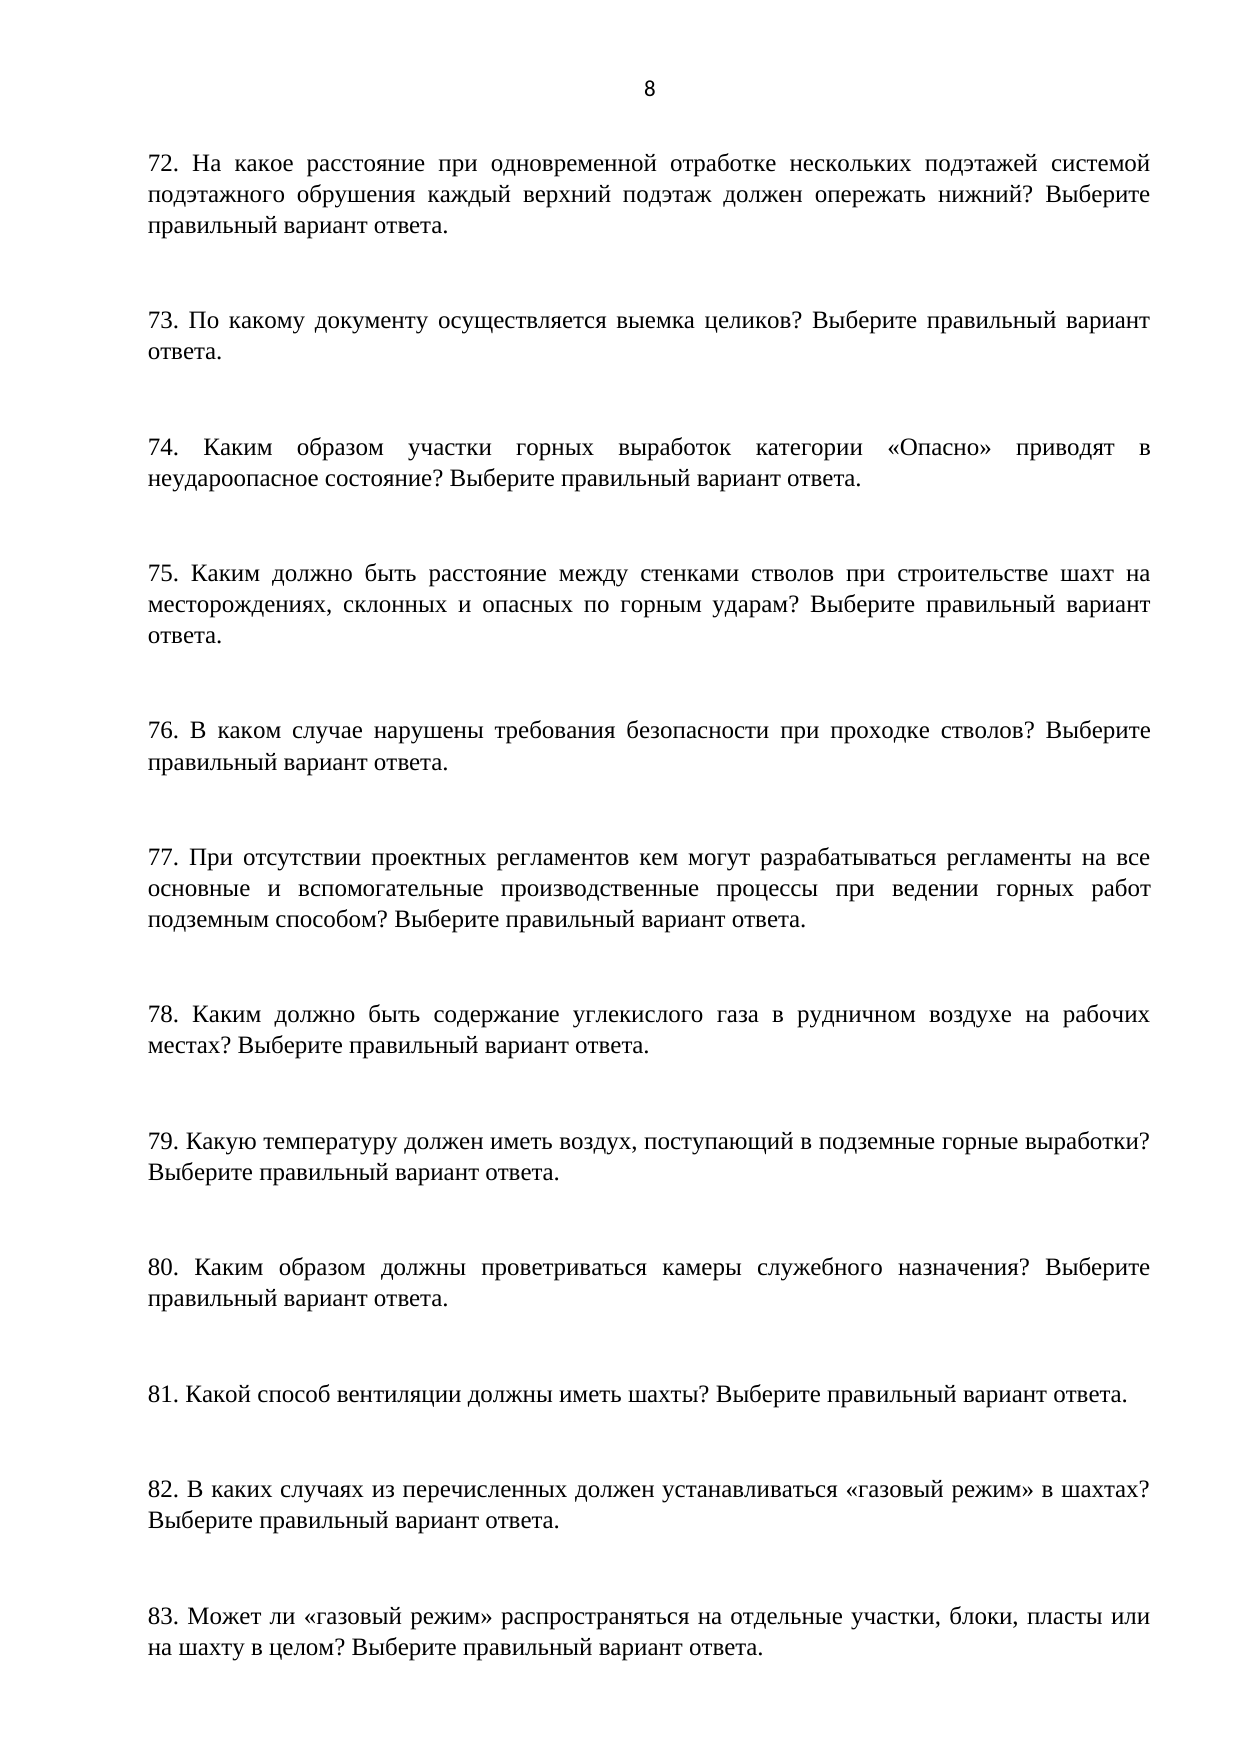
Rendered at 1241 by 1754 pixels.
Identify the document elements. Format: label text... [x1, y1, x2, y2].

text 80. Каким образом должны проветриваться камеры служебного назначения? Выберите правильный вариант ответа. [148, 1252, 1152, 1312]
text 79. Какую температуру должен иметь воздух, поступающий в подземные горные выработки? Выберите правильный вариант ответа. [148, 1126, 1152, 1186]
text 78. Каким должно быть содержание углекислого газа в рудничном воздухе на рабочих местах? Выберите правильный вариант ответа. [148, 999, 1152, 1059]
text 75. Каким должно быть расстояние между стенками стволов при строительстве шахт на месторождениях, склонных и опасных по горным ударам? Выберите правильный вариант ответа. [148, 558, 1152, 649]
text 76. В каком случае нарушены требования безопасности при проходке стволов? Выберите правильный вариант ответа. [148, 716, 1152, 775]
text 77. При отсутствии проектных регламентов кем могут разрабатываться регламенты на все основные и вспомогательные производственные процессы при ведении горных работ подземным способом? Выберите правильный вариант ответа. [148, 842, 1152, 933]
text 72. На какое расстояние при одновременной отработке нескольких подэтажей системой подэтажного обрушения каждый верхний подэтаж должен опережать нижний? Выберите правильный вариант ответа. [148, 148, 1152, 238]
text 82. В каких случаях из перечисленных должен устанавливаться «газовый режим» в шахтах? Выберите правильный вариант ответа. [148, 1474, 1152, 1534]
text 73. По какому документу осуществляется выемка целиков? Выберите правильный вариант ответа. [148, 305, 1152, 365]
text 81. Какой способ вентиляции должны иметь шахты? Выберите правильный вариант ответа. [148, 1379, 1152, 1408]
text 74. Каким образом участки горных выработок категории «Опасно» приводят в неудароопасное состояние? Выберите правильный вариант ответа. [148, 432, 1152, 491]
text 83. Может ли «газовый режим» распространяться на отдельные участки, блоки, пласты или на шахту в целом? Выберите правильный вариант ответа. [148, 1601, 1152, 1661]
